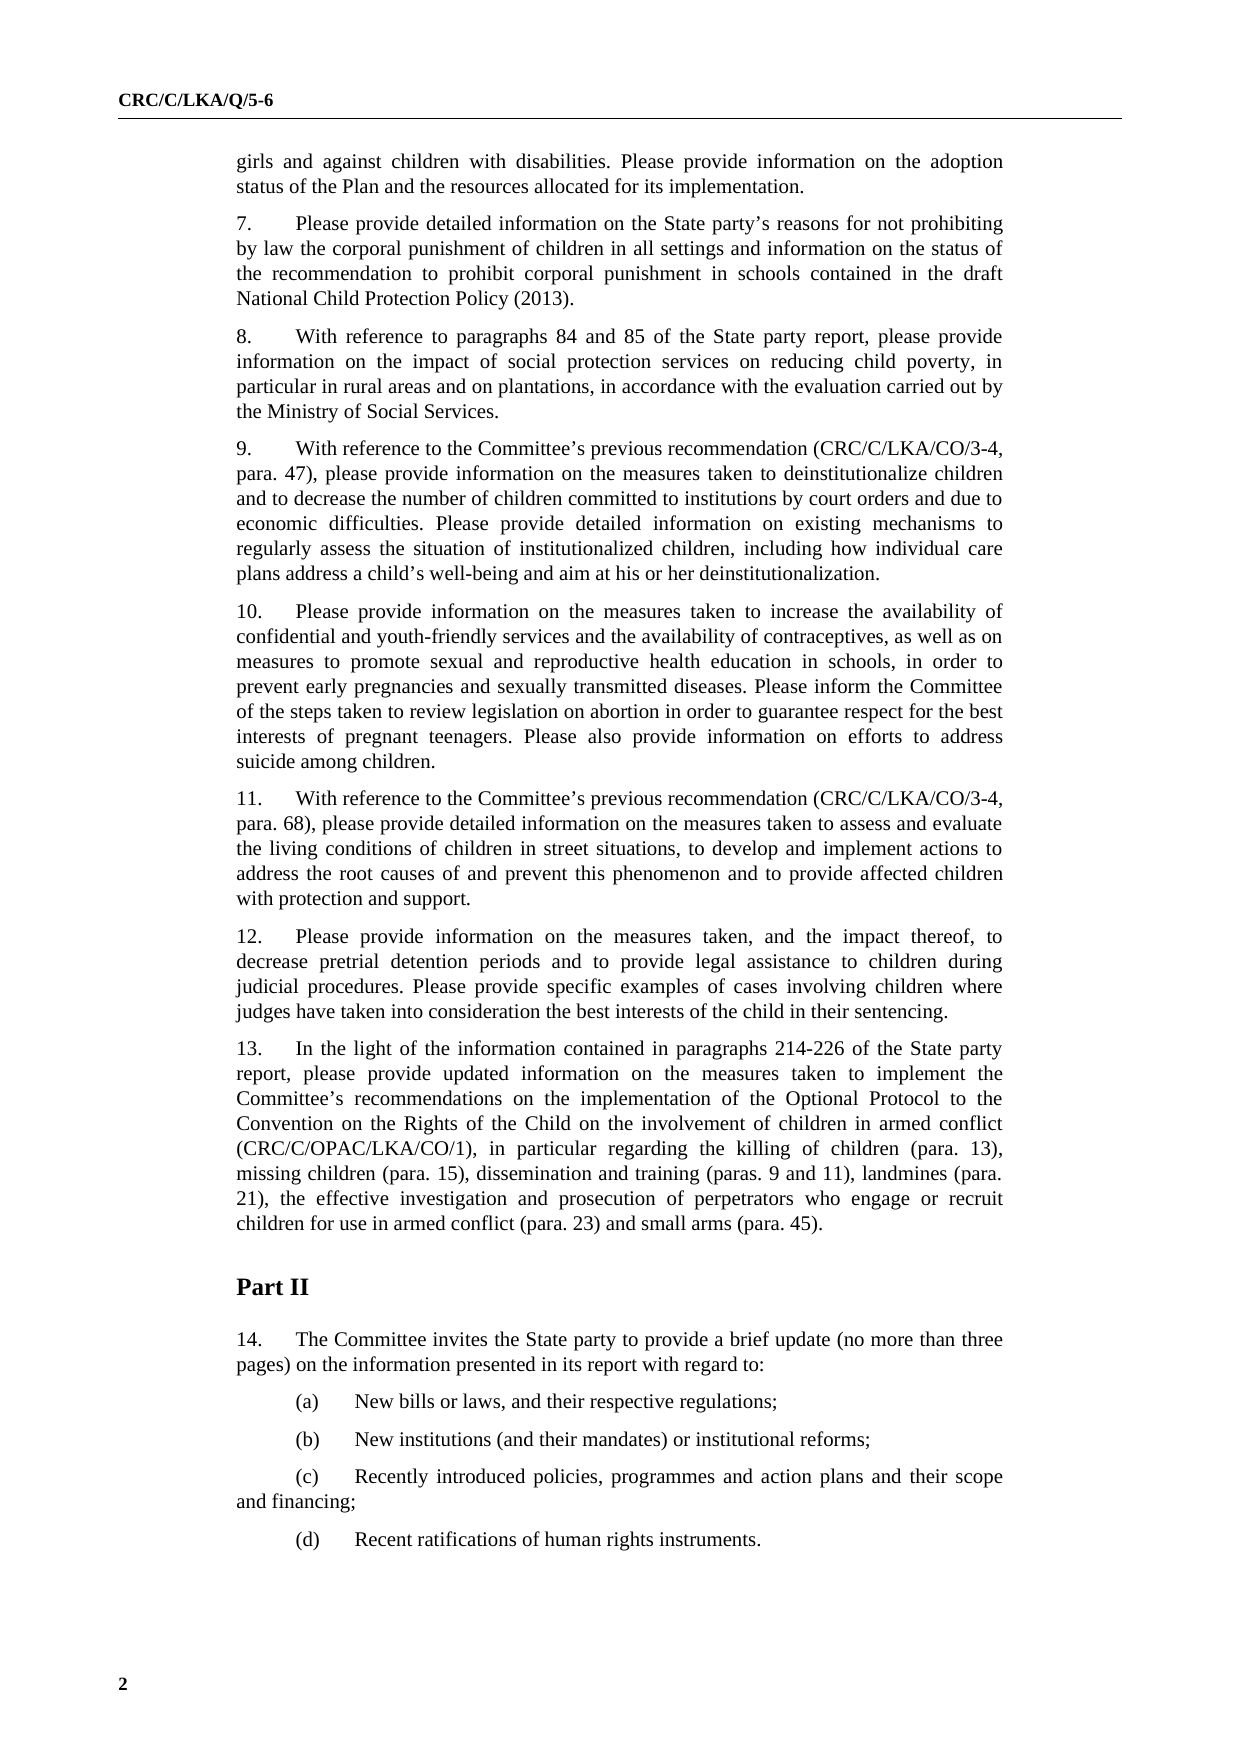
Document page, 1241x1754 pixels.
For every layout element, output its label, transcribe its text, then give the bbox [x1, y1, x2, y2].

text (c) Recently introduced policies, programmes and action plans and their scope and financing; [236, 1463, 1004, 1513]
text 13. In the light of the information contained in paragraphs 214-226 of the State party report, please provide updated information on the measures taken to implement the Committee’s recommendations on the implementation of the Optional Protocol to the Convention on the Rights of the Child on the involvement of children in armed conflict (CRC/C/OPAC/LKA/CO/1), in particular regarding the killing of children (para. 13), missing children (para. 15), dissemination and training (paras. 9 and 11), landmines (para. 21), the effective investigation and prosecution of perpetrators who engage or recruit children for use in armed conflict (para. 23) and small arms (para. 45). [236, 1035, 1004, 1235]
text 10. Please provide information on the measures taken to increase the availability of confidential and youth-friendly services and the availability of contraceptives, as well as on measures to promote sexual and reproductive health education in schools, in order to prevent early pregnancies and sexually transmitted diseases. Please inform the Committee of the steps taken to review legislation on abortion in order to guarantee respect for the best interests of pregnant teenagers. Please also provide information on efforts to address suicide among children. [236, 598, 1004, 773]
text Part II [118, 1273, 1004, 1301]
text (b) New institutions (and their mandates) or institutional reforms; [236, 1426, 1004, 1451]
text 14. The Committee invites the State party to provide a brief update (no more than three pages) on the information presented in its report with regard to: [236, 1326, 1004, 1376]
text 7. Please provide detailed information on the State party’s reasons for not prohibiting by law the corporal punishment of children in all settings and information on the status of the recommendation to prohibit corporal punishment in schools contained in the draft National Child Protection Policy (2013). [236, 210, 1004, 310]
text (a) New bills or laws, and their respective regulations; [236, 1388, 1004, 1413]
text 9. With reference to the Committee’s previous recommendation (CRC/C/LKA/CO/3-4, para. 47), please provide information on the measures taken to deinstitutionalize children and to decrease the number of children committed to institutions by court orders and due to economic difficulties. Please provide detailed information on existing mechanisms to regularly assess the situation of institutionalized children, including how individual care plans address a child’s well-being and aim at his or her deinstitutionalization. [236, 435, 1004, 585]
text (d) Recent ratifications of human rights instruments. [236, 1526, 1004, 1551]
text 8. With reference to paragraphs 84 and 85 of the State party report, please provide information on the impact of social protection services on reducing child poverty, in particular in rural areas and on plantations, in accordance with the evaluation carried out by the Ministry of Social Services. [236, 323, 1004, 423]
text 12. Please provide information on the measures taken, and the impact thereof, to decrease pretrial detention periods and to provide legal assistance to children during judicial procedures. Please provide specific examples of cases involving children where judges have taken into consideration the best interests of the child in their sentencing. [236, 923, 1004, 1023]
text 11. With reference to the Committee’s previous recommendation (CRC/C/LKA/CO/3-4, para. 68), please provide detailed information on the measures taken to assess and evaluate the living conditions of children in street situations, to develop and implement actions to address the root causes of and prevent this phenomenon and to provide affected children with protection and support. [236, 785, 1004, 910]
